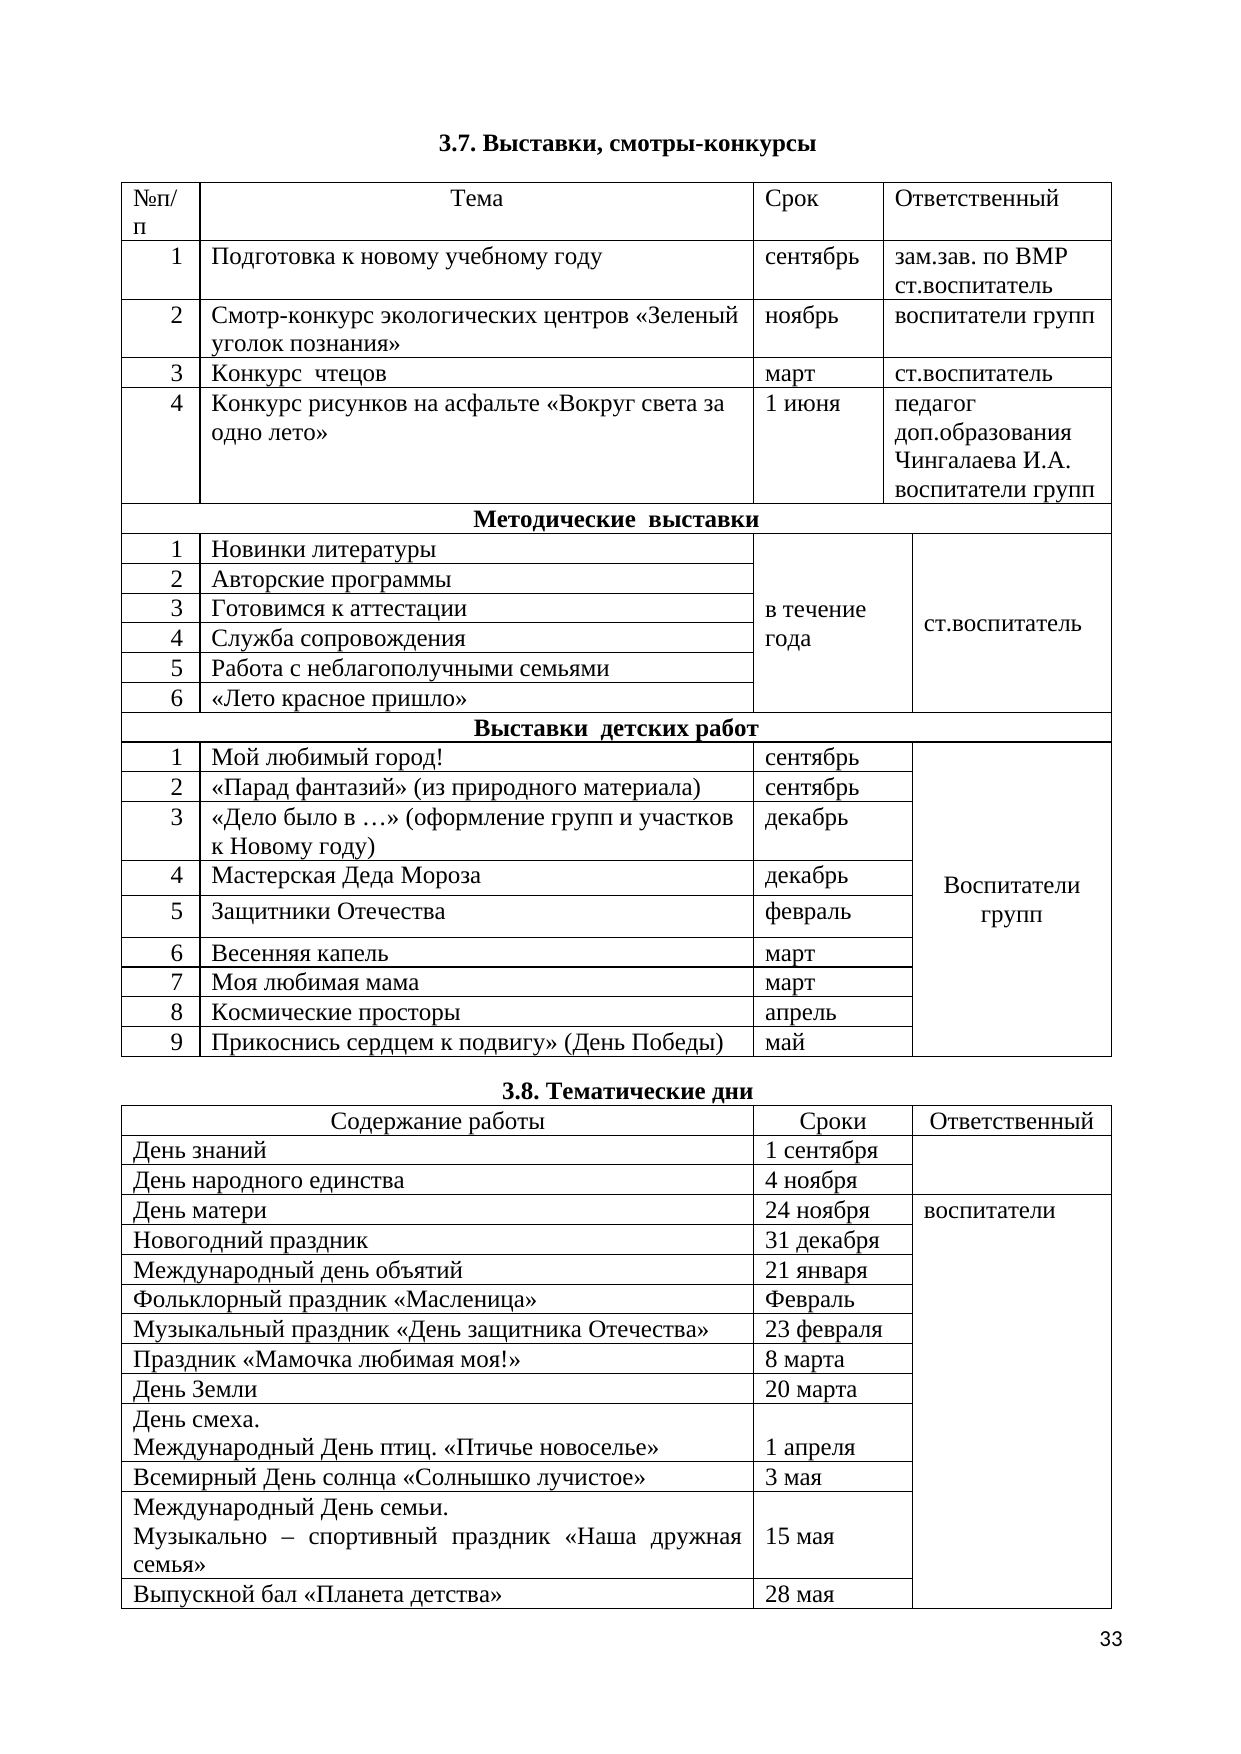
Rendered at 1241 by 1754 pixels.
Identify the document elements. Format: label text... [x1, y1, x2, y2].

table_cell [913, 1136, 1111, 1194]
table_cell 6 [122, 938, 199, 966]
table_cell День народного единства [122, 1165, 753, 1194]
table_cell 23 февраля [754, 1314, 912, 1343]
table_cell Авторские программы [201, 564, 753, 592]
table_cell Воспитатели групп [913, 743, 1111, 1056]
table_header Срок [754, 183, 883, 240]
table_header Сроки [754, 1106, 912, 1134]
table_cell «Парад фантазий» (из природного материала) [201, 772, 753, 801]
table_cell День Земли [122, 1374, 753, 1403]
table_cell День матери [122, 1195, 753, 1224]
table_cell Новогодний праздник [122, 1225, 753, 1254]
table_cell Международный день объятий [122, 1255, 753, 1283]
table_cell Конкурс чтецов [201, 358, 753, 387]
table_cell 31 декабря [754, 1225, 912, 1254]
table_cell 5 [122, 653, 199, 682]
table_cell День смеха. Международный День птиц. «Птичье новоселье» [122, 1404, 753, 1461]
table_cell Методические выставки [122, 504, 1111, 533]
table_cell декабрь [754, 802, 912, 859]
table_cell 2 [122, 300, 199, 357]
table_cell 4 ноября [754, 1165, 912, 1194]
table_cell ст.воспитатель [884, 358, 1111, 387]
table_cell 1 апреля [754, 1404, 912, 1461]
table_header Ответственный [884, 183, 1111, 240]
text 3.7. Выставки, смотры-конкурсы [133, 128, 1122, 156]
table_cell ст.воспитатель [913, 534, 1111, 712]
table_cell День знаний [122, 1136, 753, 1164]
table_cell апрель [754, 997, 912, 1026]
table_cell 4 [122, 861, 199, 895]
table_cell март [754, 968, 912, 996]
table_cell педагог доп.образования Чингалаева И.А. воспитатели групп [884, 388, 1111, 503]
table_cell 4 [122, 388, 199, 503]
table_cell Всемирный День солнца «Солнышко лучистое» [122, 1462, 753, 1491]
table_cell сентябрь [754, 743, 912, 771]
table_cell Фольклорный праздник «Масленица» [122, 1285, 753, 1313]
table_cell Февраль [754, 1285, 912, 1313]
table_cell Работа с неблагополучными семьями [201, 653, 753, 682]
table_cell зам.зав. по ВМР ст.воспитатель [884, 241, 1111, 299]
table_cell 3 мая [754, 1462, 912, 1491]
table_cell 2 [122, 772, 199, 801]
table_cell 7 [122, 968, 199, 996]
table_cell Новинки литературы [201, 534, 753, 563]
table_cell Музыкальный праздник «День защитника Отечества» [122, 1314, 753, 1343]
table_cell Моя любимая мама [201, 968, 753, 996]
table_cell 8 [122, 997, 199, 1026]
table_cell 8 марта [754, 1344, 912, 1373]
table_cell декабрь [754, 861, 912, 895]
table_cell Мастерская Деда Мороза [201, 861, 753, 895]
table_cell Смотр-конкурс экологических центров «Зеленый уголок познания» [201, 300, 753, 357]
table_cell 1 июня [754, 388, 883, 503]
table_cell 24 ноября [754, 1195, 912, 1224]
table_cell 1 [122, 241, 199, 299]
table_cell сентябрь [754, 772, 912, 801]
table_cell Защитники Отечества [201, 896, 753, 937]
table_cell май [754, 1027, 912, 1056]
table_cell Выставки детских работ [122, 713, 1111, 741]
table_header №п/п [122, 183, 199, 240]
table_cell Весенняя капель [201, 938, 753, 966]
table_cell «Лето красное пришло» [201, 683, 753, 712]
table_cell 3 [122, 594, 199, 622]
table_cell Прикоснись сердцем к подвигу» (День Победы) [201, 1027, 753, 1056]
table_cell 1 сентября [754, 1136, 912, 1164]
table_cell 3 [122, 358, 199, 387]
table_cell «Дело было в …» (оформление групп и участков к Новому году) [201, 802, 753, 859]
table_cell Праздник «Мамочка любимая моя!» [122, 1344, 753, 1373]
table_cell воспитатели [913, 1195, 1111, 1608]
table_cell март [754, 358, 883, 387]
table_cell 21 января [754, 1255, 912, 1283]
table_cell Конкурс рисунков на асфальте «Вокруг света за одно лето» [201, 388, 753, 503]
table_cell 5 [122, 896, 199, 937]
table_cell Выпускной бал «Планета детства» [122, 1579, 753, 1608]
table_cell 9 [122, 1027, 199, 1056]
table_header Содержание работы [122, 1106, 753, 1134]
table_cell в течение года [754, 534, 912, 712]
table_cell Готовимся к аттестации [201, 594, 753, 622]
table_cell 15 мая [754, 1492, 912, 1578]
text 3.8. Тематические дни [133, 1076, 1122, 1105]
table_cell 20 марта [754, 1374, 912, 1403]
table_header Тема [201, 183, 753, 240]
table_cell 4 [122, 623, 199, 652]
table_cell ноябрь [754, 300, 883, 357]
table_cell Мой любимый город! [201, 743, 753, 771]
table_cell март [754, 938, 912, 966]
table_header Ответственный [913, 1106, 1111, 1134]
table_cell Служба сопровождения [201, 623, 753, 652]
table_cell февраль [754, 896, 912, 937]
table_cell 1 [122, 743, 199, 771]
table_cell 6 [122, 683, 199, 712]
table_cell сентябрь [754, 241, 883, 299]
table_cell 1 [122, 534, 199, 563]
table_cell Космические просторы [201, 997, 753, 1026]
table_cell Международный День семьи. Музыкально – спортивный праздник «Наша дружная семья» [122, 1492, 753, 1578]
table_cell 2 [122, 564, 199, 592]
table_cell воспитатели групп [884, 300, 1111, 357]
table_cell 3 [122, 802, 199, 859]
table_cell Подготовка к новому учебному году [201, 241, 753, 299]
table_cell 28 мая [754, 1579, 912, 1608]
